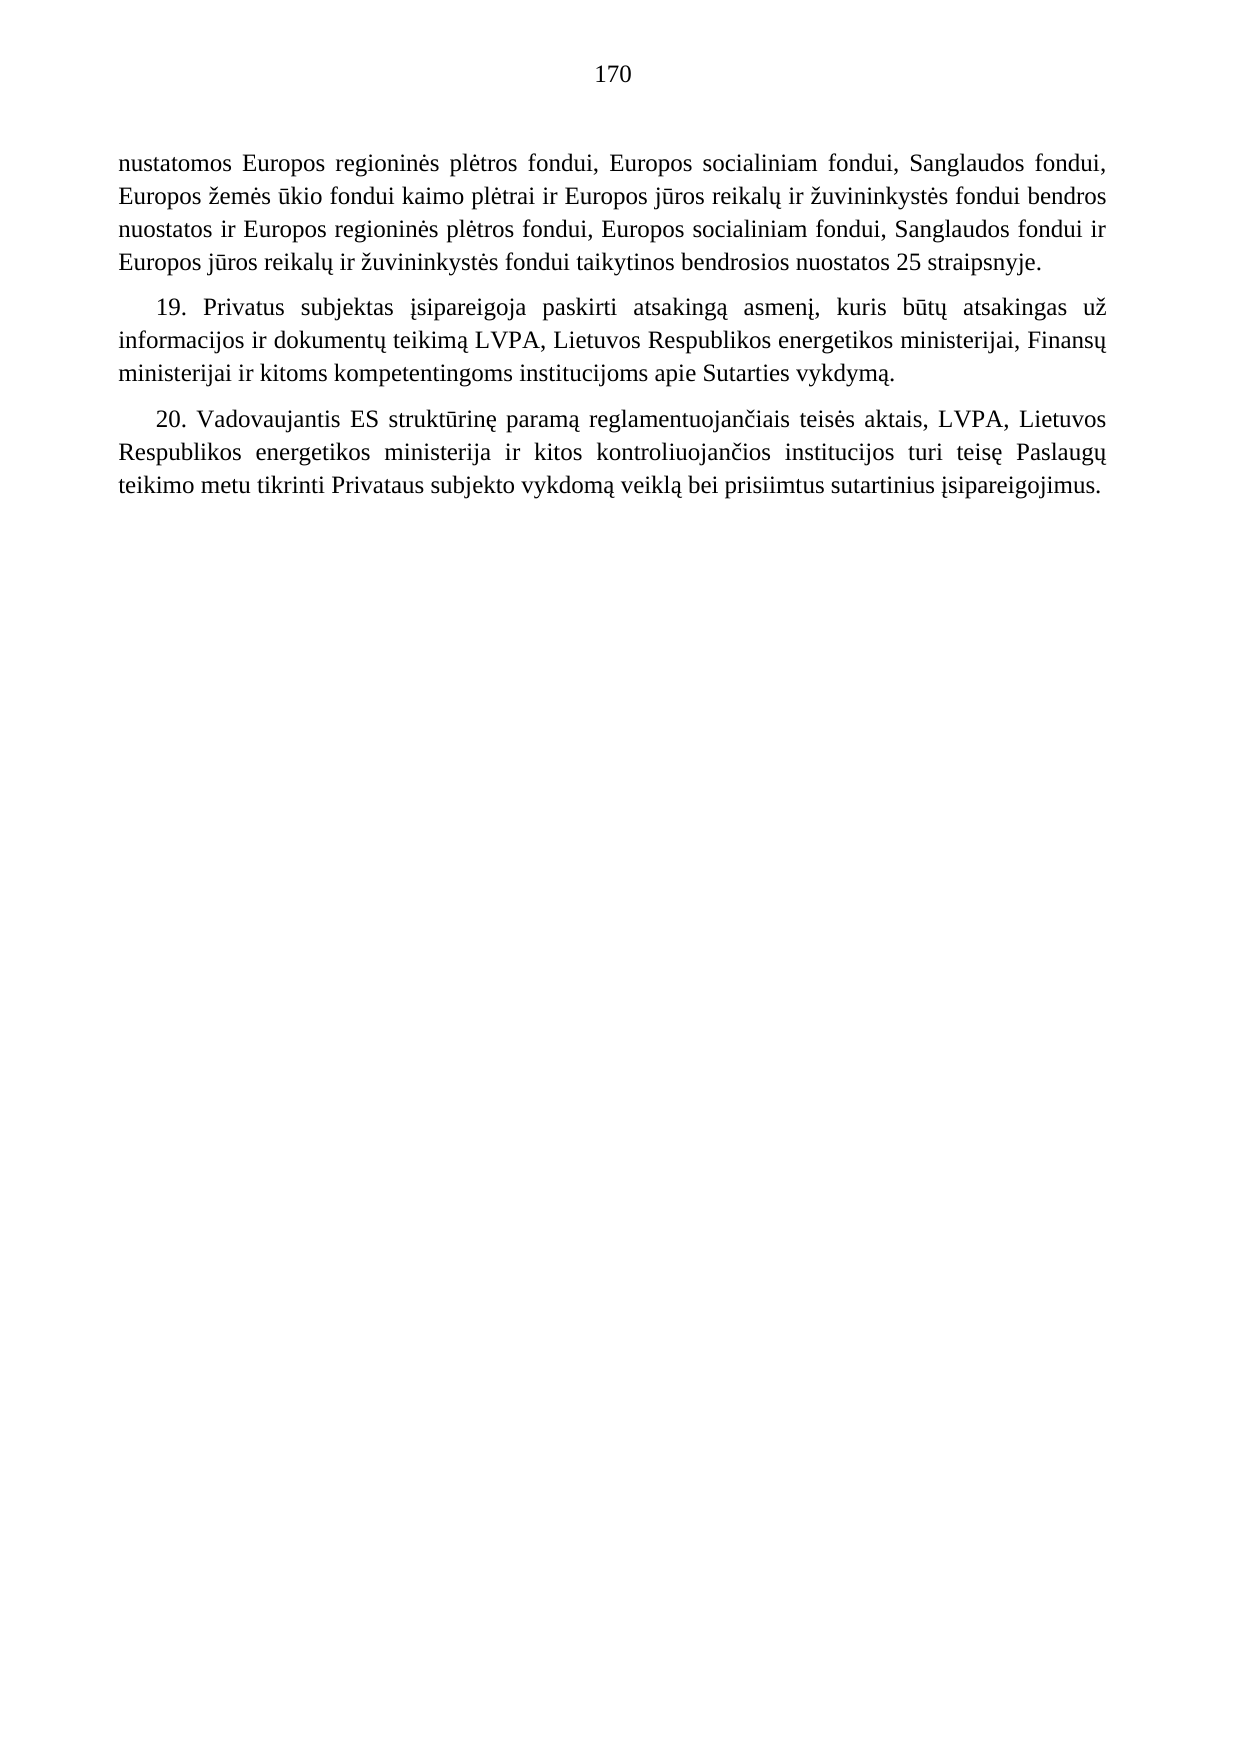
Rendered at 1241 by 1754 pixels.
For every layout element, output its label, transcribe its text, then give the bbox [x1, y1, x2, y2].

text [118, 148, 1107, 276]
text 20. Vadovaujantis ES struktūrinę paramą reglamentuojančiais teisės aktais, LVPA, Lietuvos Respublikos energetikos ministerija ir kitos kontroliuojančios institucijos turi teisę Paslaugų teikimo metu tikrinti Privataus subjekto vykdomą veiklą bei prisiimtus sutartinius įsipareigojimus. [118, 404, 1107, 499]
text 19. Privatus subjektas įsipareigoja paskirti atsakingą asmenį, kuris būtų atsakingas už informacijos ir dokumentų teikimą LVPA, Lietuvos Respublikos energetikos ministerijai, Finansų ministerijai ir kitoms kompetentingoms institucijoms apie Sutarties vykdymą. [118, 292, 1107, 387]
